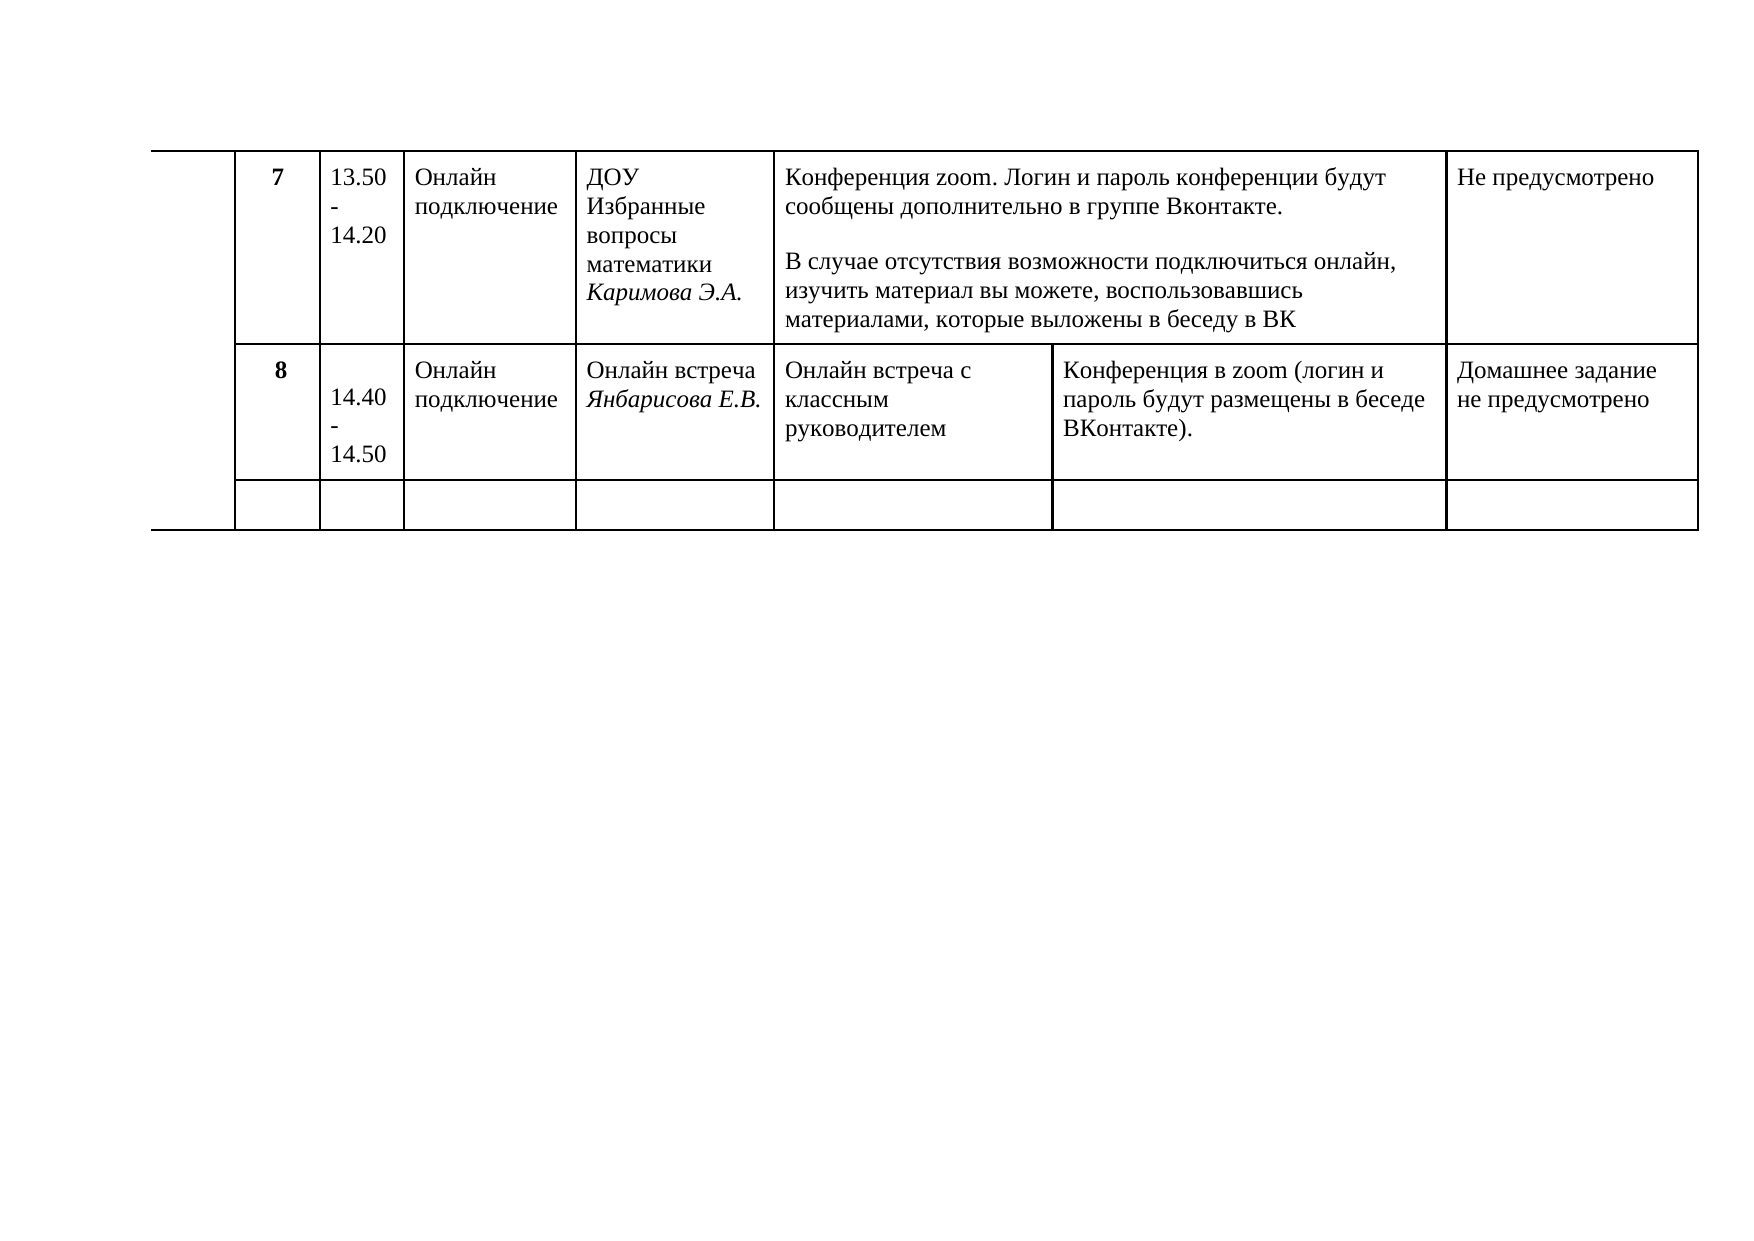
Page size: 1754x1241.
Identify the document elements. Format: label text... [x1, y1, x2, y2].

table_cell Не предусмотрено [1448, 152, 1697, 343]
table_cell [236, 481, 319, 529]
table_cell [775, 481, 1051, 529]
table_cell Онлайн встреча Янбарисова Е.В. [577, 345, 773, 478]
table_cell [1448, 481, 1697, 529]
table_cell Конференция в zoom (логин и пароль будут размещены в беседе ВКонтакте). [1054, 345, 1445, 478]
table_cell ДОУ Избранные вопросы математики Каримова Э.А. [577, 152, 773, 343]
table_cell [1054, 481, 1445, 529]
table_cell 8 [236, 345, 319, 478]
table_cell Онлайн встреча с классным руководителем [775, 345, 1051, 478]
table_cell [321, 481, 403, 529]
table_cell Онлайн подключение [405, 152, 575, 343]
table_cell [405, 481, 575, 529]
table_cell 14.40-14.50 [321, 345, 403, 478]
table_cell Домашнее задание не предусмотрено [1448, 345, 1697, 478]
table_cell 13.50-14.20 [321, 152, 403, 343]
table_cell Онлайн подключение [405, 345, 575, 478]
table_cell 7 [236, 152, 319, 343]
table_cell [577, 481, 773, 529]
table_cell Конференция zoom. Логин и пароль конференции будут сообщены дополнительно в группе Вконтакте. В случае отсутствия возможности подключиться онлайн, изучить материал вы можете, воспользовавшись материалами, которые выложены в беседу в ВК [775, 152, 1445, 343]
